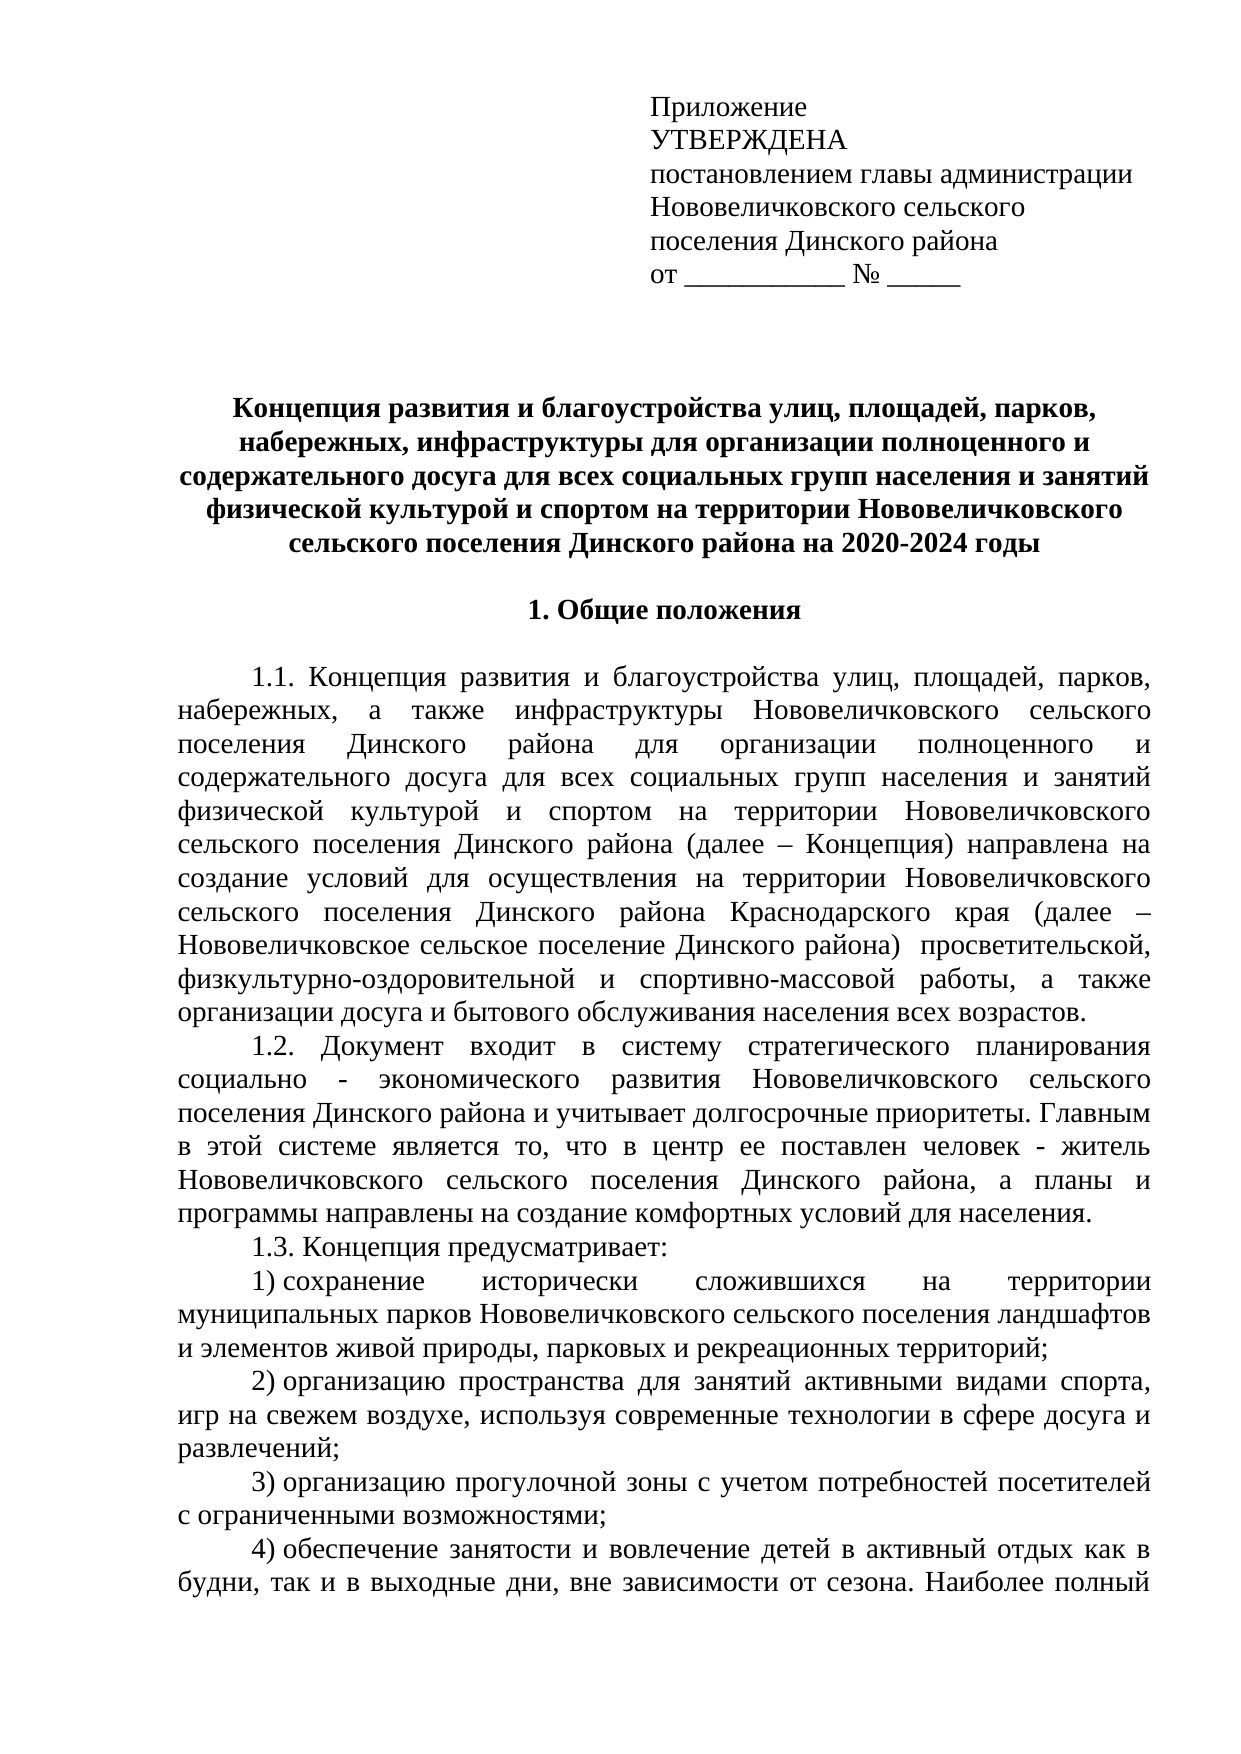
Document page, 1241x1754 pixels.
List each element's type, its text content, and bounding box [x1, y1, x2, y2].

text 1) сохранение исторически сложившихся на территории муниципальных парков Нововеличковского сельского поселения ландшафтов и элементов живой природы, парковых и рекреационных территорий; [177, 1263, 1152, 1363]
text Нововеличковского сельского поселения Динского района [650, 189, 1152, 256]
text 1.2. Документ входит в систему стратегического планирования социально - экономического развития Нововеличковского сельского поселения Динского района и учитывает долгосрочные приоритеты. Главным в этой системе является то, что в центр ее поставлен человек - житель Нововеличковского сельского поселения Динского района, а планы и программы направлены на создание комфортных условий для населения. [177, 1028, 1152, 1229]
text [177, 1531, 1152, 1598]
text Концепция развития и благоустройства улиц, площадей, парков, набережных, инфраструктуры для организации полноценного и содержательного досуга для всех социальных групп населения и занятий физической культурой и спортом на территории Нововеличковского сельского поселения Динского района на 2020-2024 годы [177, 391, 1152, 558]
text постановлением главы администрации [650, 156, 1152, 189]
text 1. Общие положения [177, 592, 1152, 625]
text 2) организацию пространства для занятий активными видами спорта, игр на свежем воздухе, используя современные технологии в сфере досуга и развлечений; [177, 1363, 1152, 1464]
text 1.1. Концепция развития и благоустройства улиц, площадей, парков, набережных, а также инфраструктуры Нововеличковского сельского поселения Динского района для организации полноценного и содержательного досуга для всех социальных групп населения и занятий физической культурой и спортом на территории Нововеличковского сельского поселения Динского района (далее – Концепция) направлена на создание условий для осуществления на территории Нововеличковского сельского поселения Динского района Краснодарского края (далее – Нововеличковское сельское поселение Динского района) просветительской, физкультурно-оздоровительной и спортивно-массовой работы, а также организации досуга и бытового обслуживания населения всех возрастов. [177, 659, 1152, 1028]
text Приложение [650, 89, 1152, 122]
text от ___________ № _____ [650, 256, 1152, 290]
text УТВЕРЖДЕНА [650, 122, 1152, 156]
text 3) организацию прогулочной зоны с учетом потребностей посетителей с ограниченными возможностями; [177, 1464, 1152, 1531]
text 1.3. Концепция предусматривает: [192, 1229, 1152, 1263]
